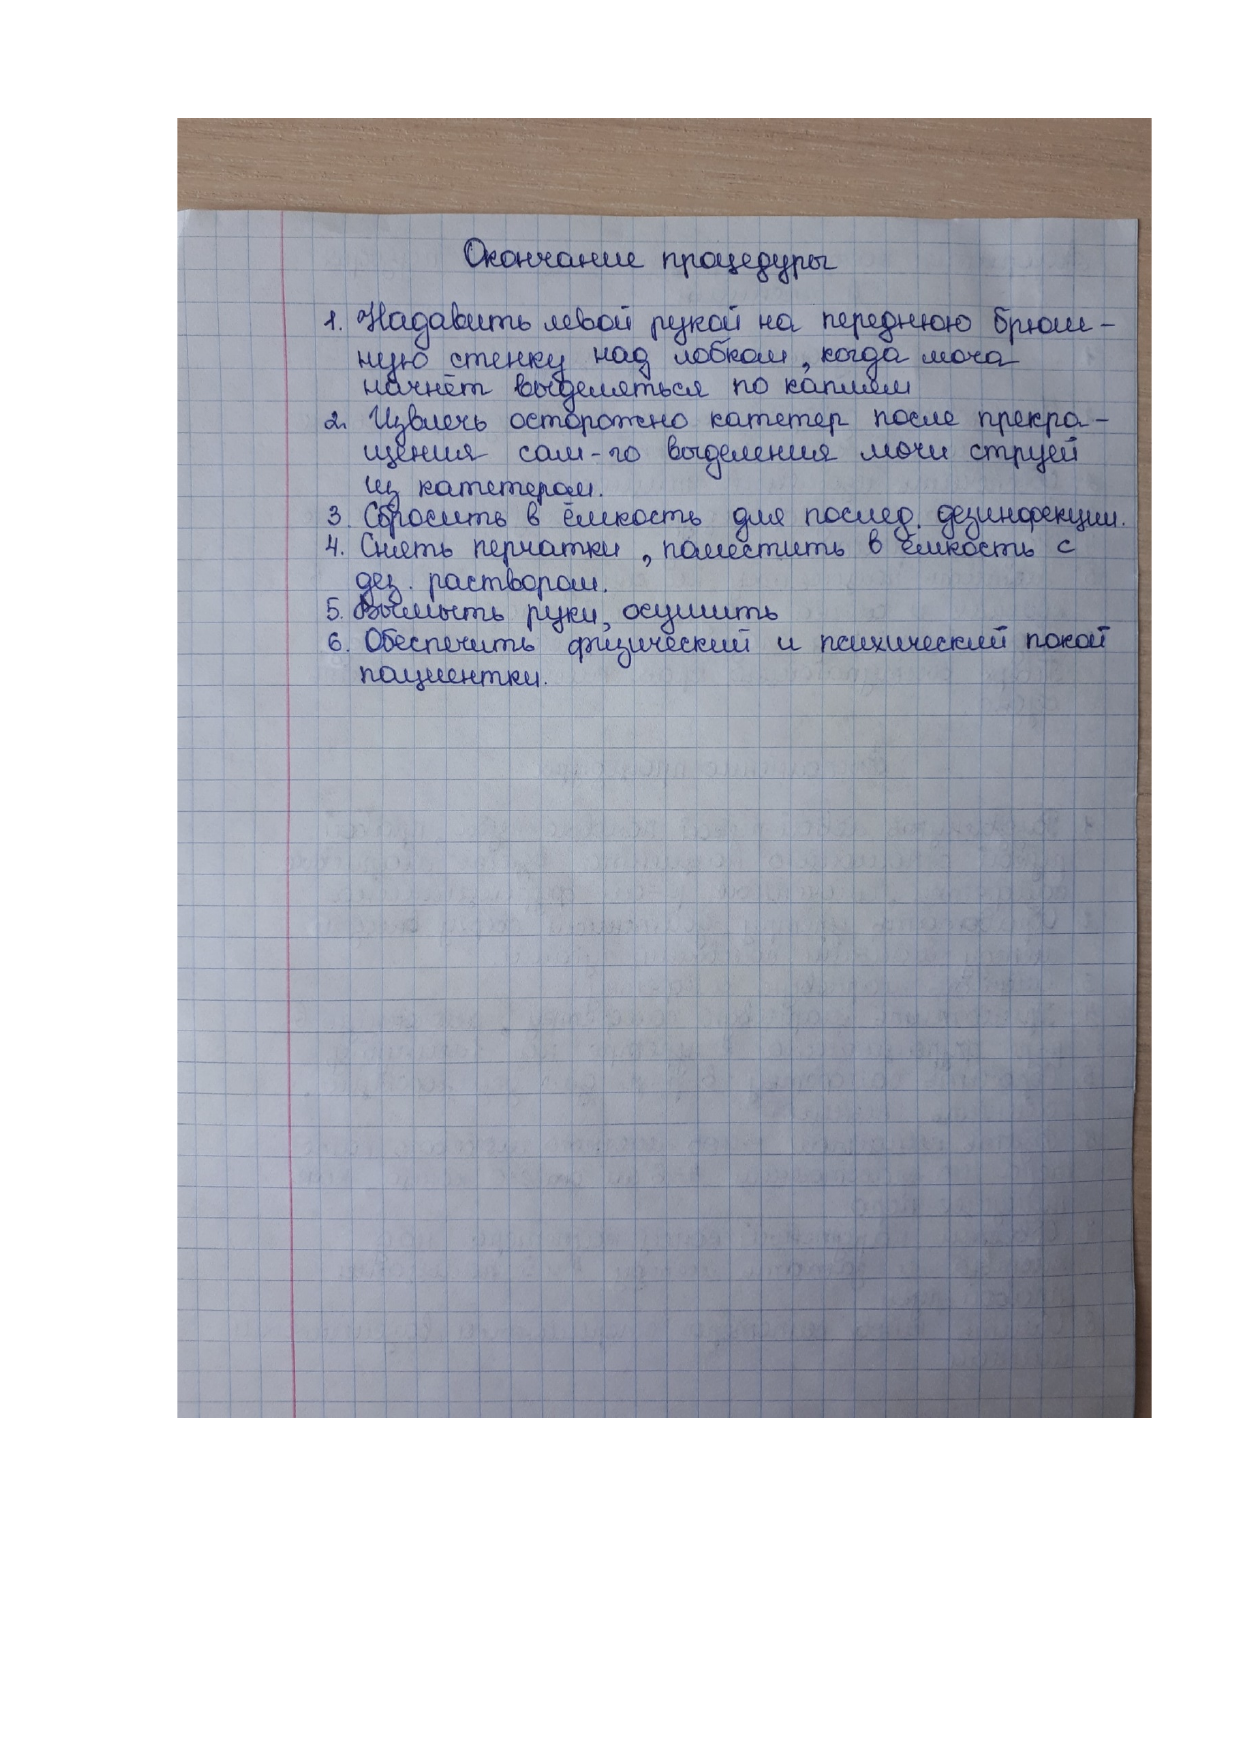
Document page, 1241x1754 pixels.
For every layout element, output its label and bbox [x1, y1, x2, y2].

picture [177, 118, 1152, 1418]
